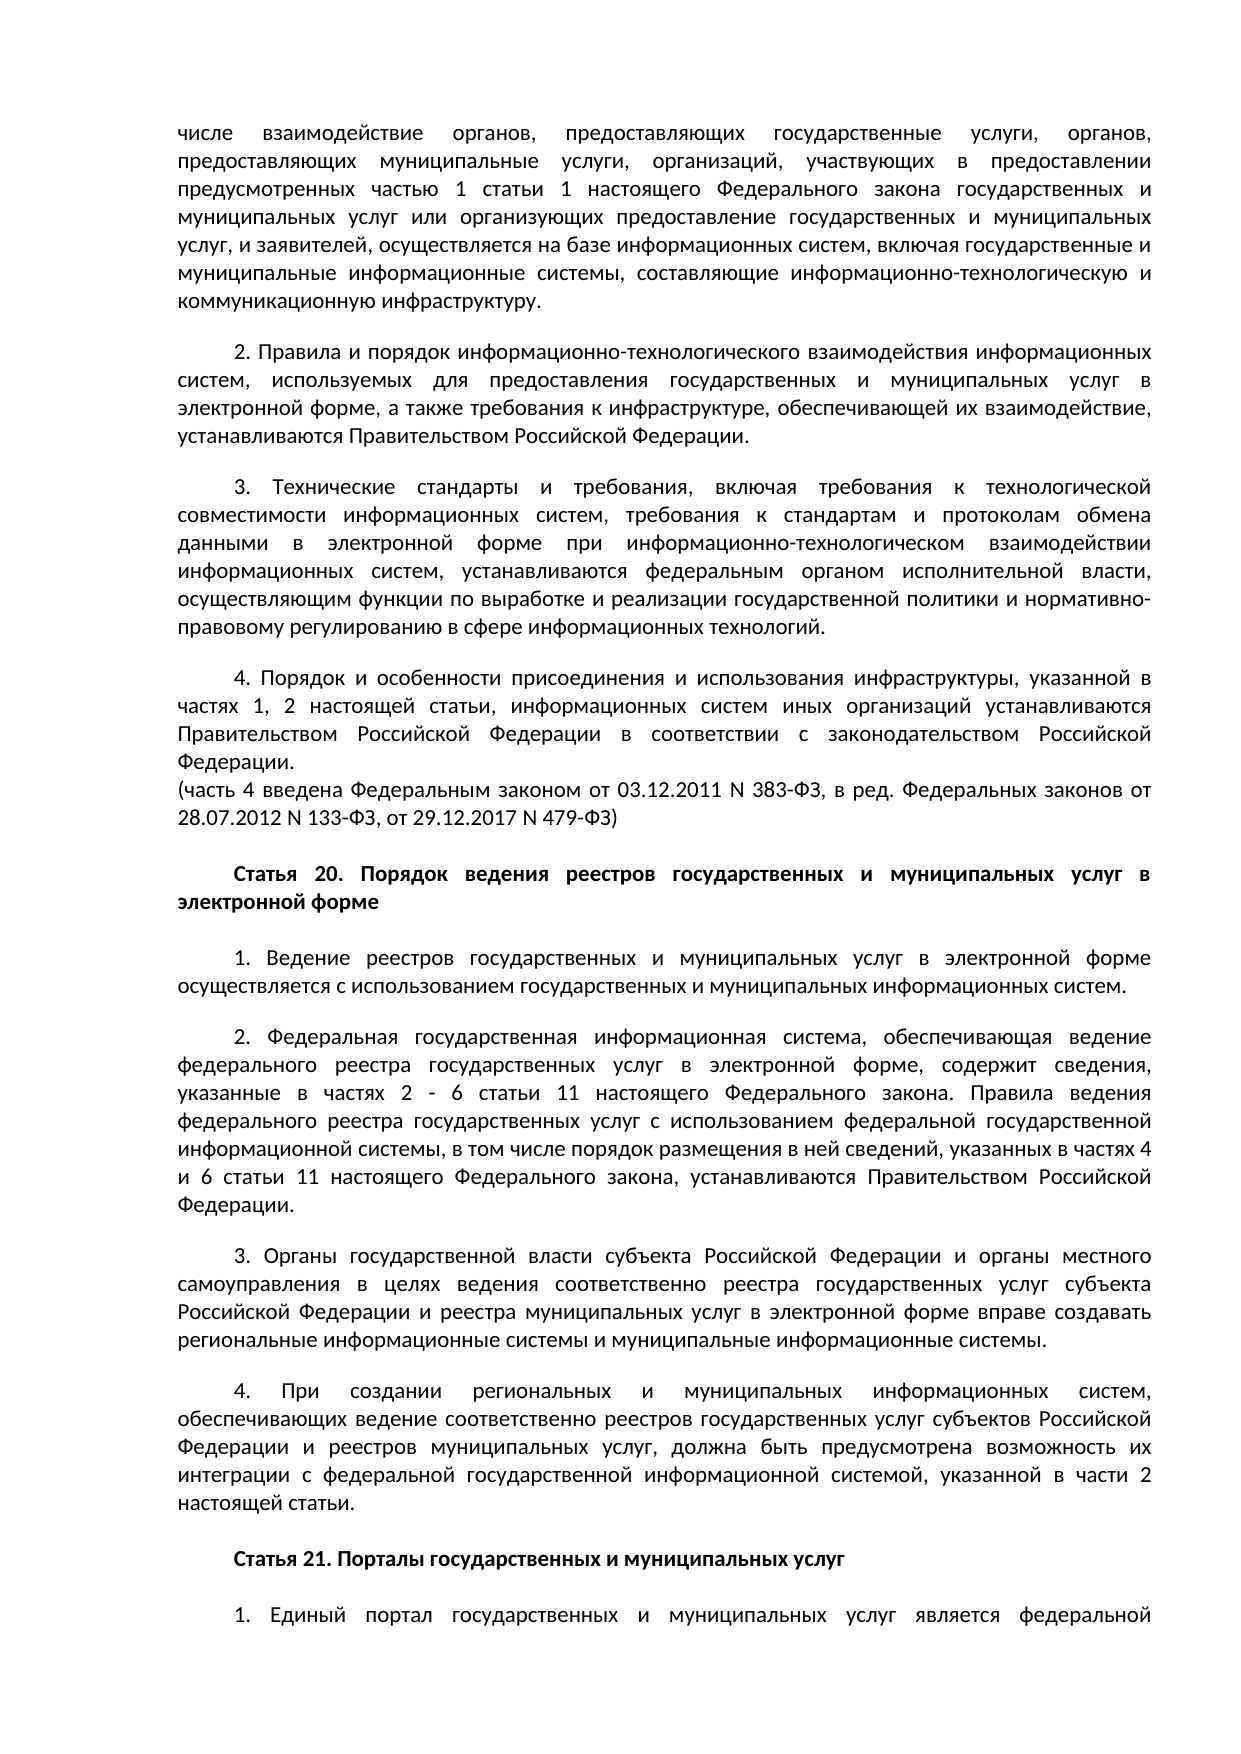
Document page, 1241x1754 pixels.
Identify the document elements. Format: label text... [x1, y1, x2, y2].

text 2. Правила и порядок информационно-технологического взаимодействия информационных систем, используемых для предоставления государственных и муниципальных услуг в электронной форме, а также требования к инфраструктуре, обеспечивающей их взаимодействие, устанавливаются Правительством Российской Федерации. [177, 337, 1152, 449]
text 2. Федеральная государственная информационная система, обеспечивающая ведение федерального реестра государственных услуг в электронной форме, содержит сведения, указанные в частях 2 - 6 статьи 11 настоящего Федерального закона. Правила ведения федерального реестра государственных услуг с использованием федеральной государственной информационной системы, в том числе порядок размещения в ней сведений, указанных в частях 4 и 6 статьи 11 настоящего Федерального закона, устанавливаются Правительством Российской Федерации. [177, 1022, 1152, 1218]
text 3. Технические стандарты и требования, включая требования к технологической совместимости информационных систем, требования к стандартам и протоколам обмена данными в электронной форме при информационно-технологическом взаимодействии информационных систем, устанавливаются федеральным органом исполнительной власти, осуществляющим функции по выработке и реализации государственной политики и нормативно-правовому регулированию в сфере информационных технологий. [177, 472, 1152, 640]
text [177, 1601, 1152, 1629]
title Статья 21. Порталы государственных и муниципальных услуг [177, 1544, 1152, 1573]
text 3. Органы государственной власти субъекта Российской Федерации и органы местного самоуправления в целях ведения соответственно реестра государственных услуг субъекта Российской Федерации и реестра муниципальных услуг в электронной форме вправе создавать региональные информационные системы и муниципальные информационные системы. [177, 1241, 1152, 1353]
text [177, 118, 1152, 314]
text (часть 4 введена Федеральным законом от 03.12.2011 N 383-ФЗ, в ред. Федеральных законов от 28.07.2012 N 133-ФЗ, от 29.12.2017 N 479-ФЗ) [177, 775, 1152, 831]
title Статья 20. Порядок ведения реестров государственных и муниципальных услуг в электронной форме [177, 859, 1152, 915]
text 4. Порядок и особенности присоединения и использования инфраструктуры, указанной в частях 1, 2 настоящей статьи, информационных систем иных организаций устанавливаются Правительством Российской Федерации в соответствии с законодательством Российской Федерации. [177, 663, 1152, 775]
text 1. Ведение реестров государственных и муниципальных услуг в электронной форме осуществляется с использованием государственных и муниципальных информационных систем. [177, 943, 1152, 999]
text 4. При создании региональных и муниципальных информационных систем, обеспечивающих ведение соответственно реестров государственных услуг субъектов Российской Федерации и реестров муниципальных услуг, должна быть предусмотрена возможность их интеграции с федеральной государственной информационной системой, указанной в части 2 настоящей статьи. [177, 1376, 1152, 1517]
